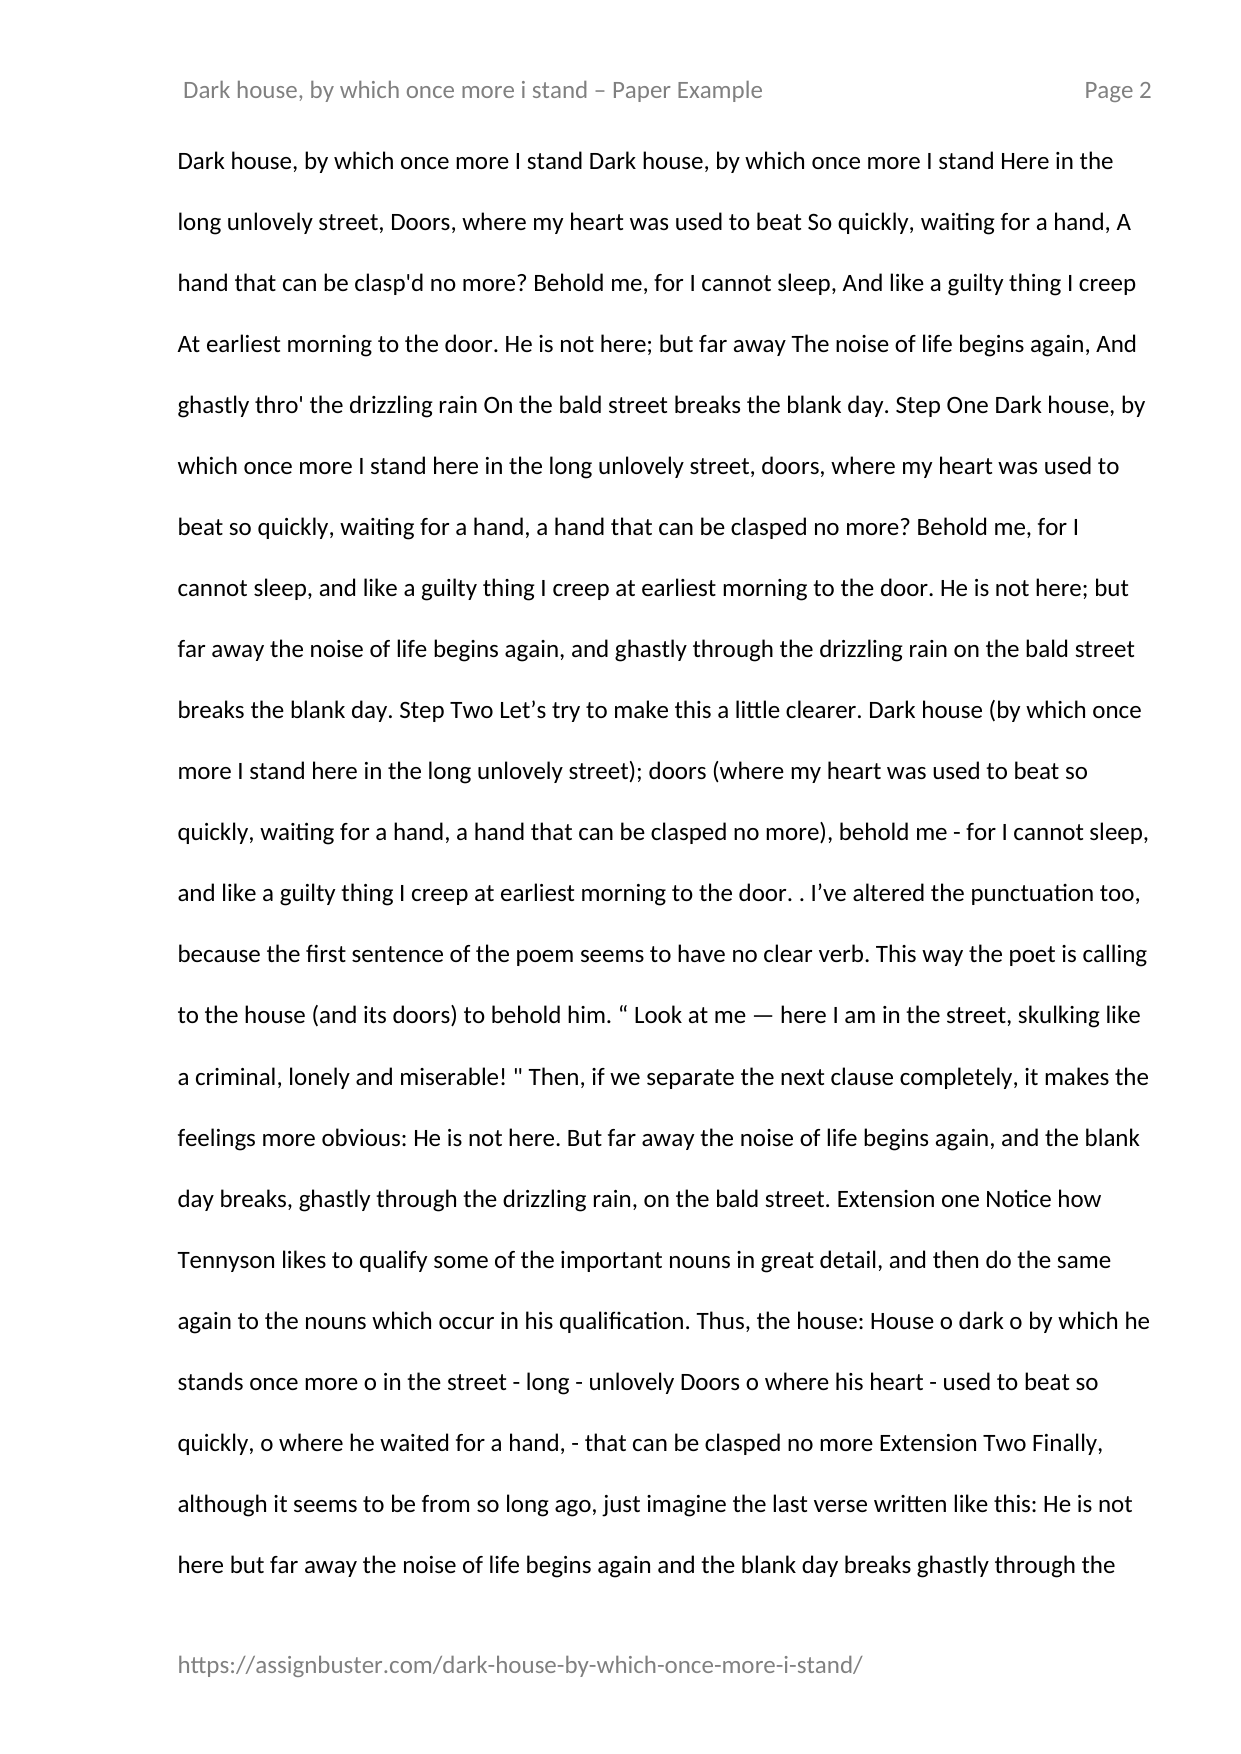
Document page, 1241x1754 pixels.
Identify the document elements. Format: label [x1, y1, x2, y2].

text [177, 145, 1152, 1579]
